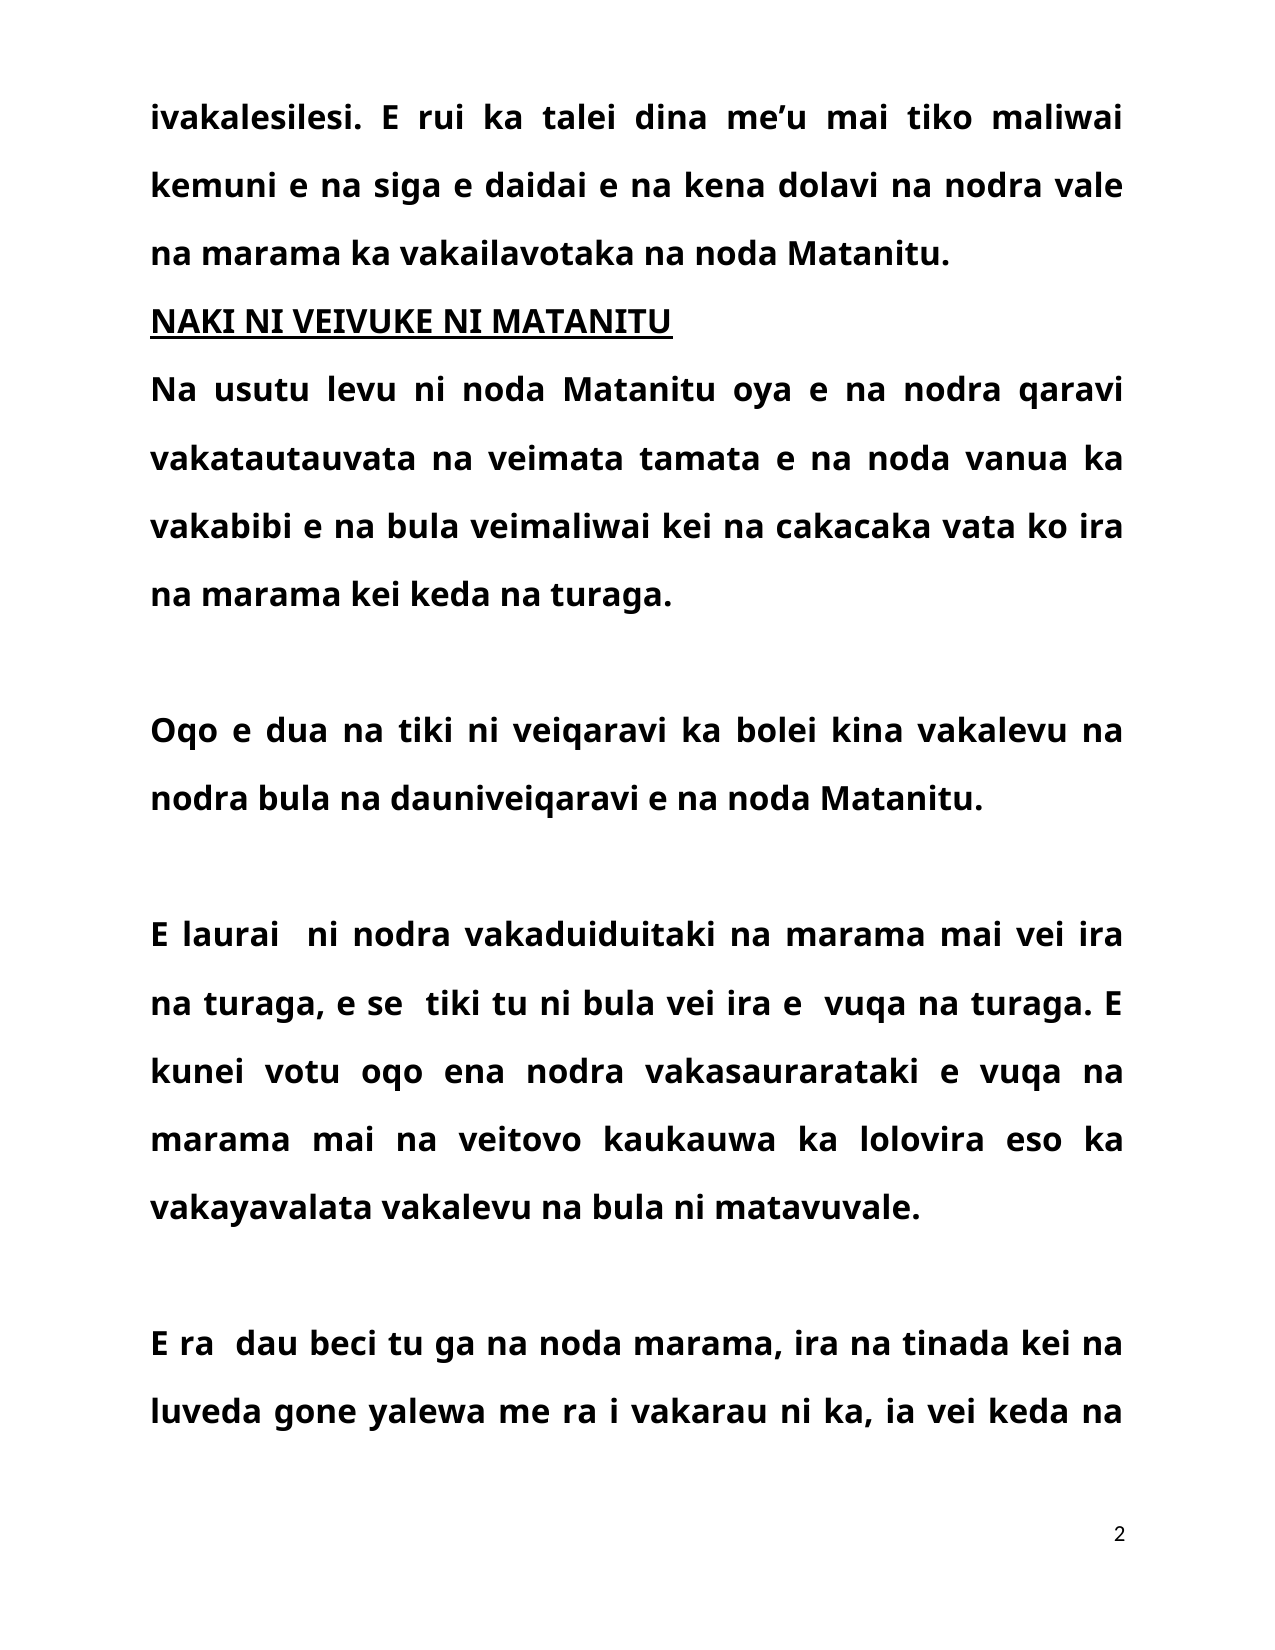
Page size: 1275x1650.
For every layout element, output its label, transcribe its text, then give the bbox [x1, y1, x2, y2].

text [150, 1320, 1125, 1433]
text Na usutu levu ni noda Matanitu oya e na nodra qaravi vakatautauvata na veimata tamata e na noda vanua ka vakabibi e na bula veimaliwai kei na cakacaka vata ko ira na marama kei keda na turaga. [150, 366, 1125, 616]
text NAKI NI VEIVUKE NI MATANITU [150, 298, 1125, 343]
text Oqo e dua na tiki ni veiqaravi ka bolei kina vakalevu na nodra bula na dauniveiqaravi e na noda Matanitu. [150, 707, 1125, 820]
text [150, 94, 1125, 275]
text E laurai ni nodra vakaduiduitaki na marama mai vei ira na turaga, e se tiki tu ni bula vei ira e vuqa na turaga. E kunei votu oqo ena nodra vakasaurarataki e vuqa na marama mai na veitovo kaukauwa ka lolovira eso ka vakayavalata vakalevu na bula ni matavuvale. [150, 911, 1125, 1229]
